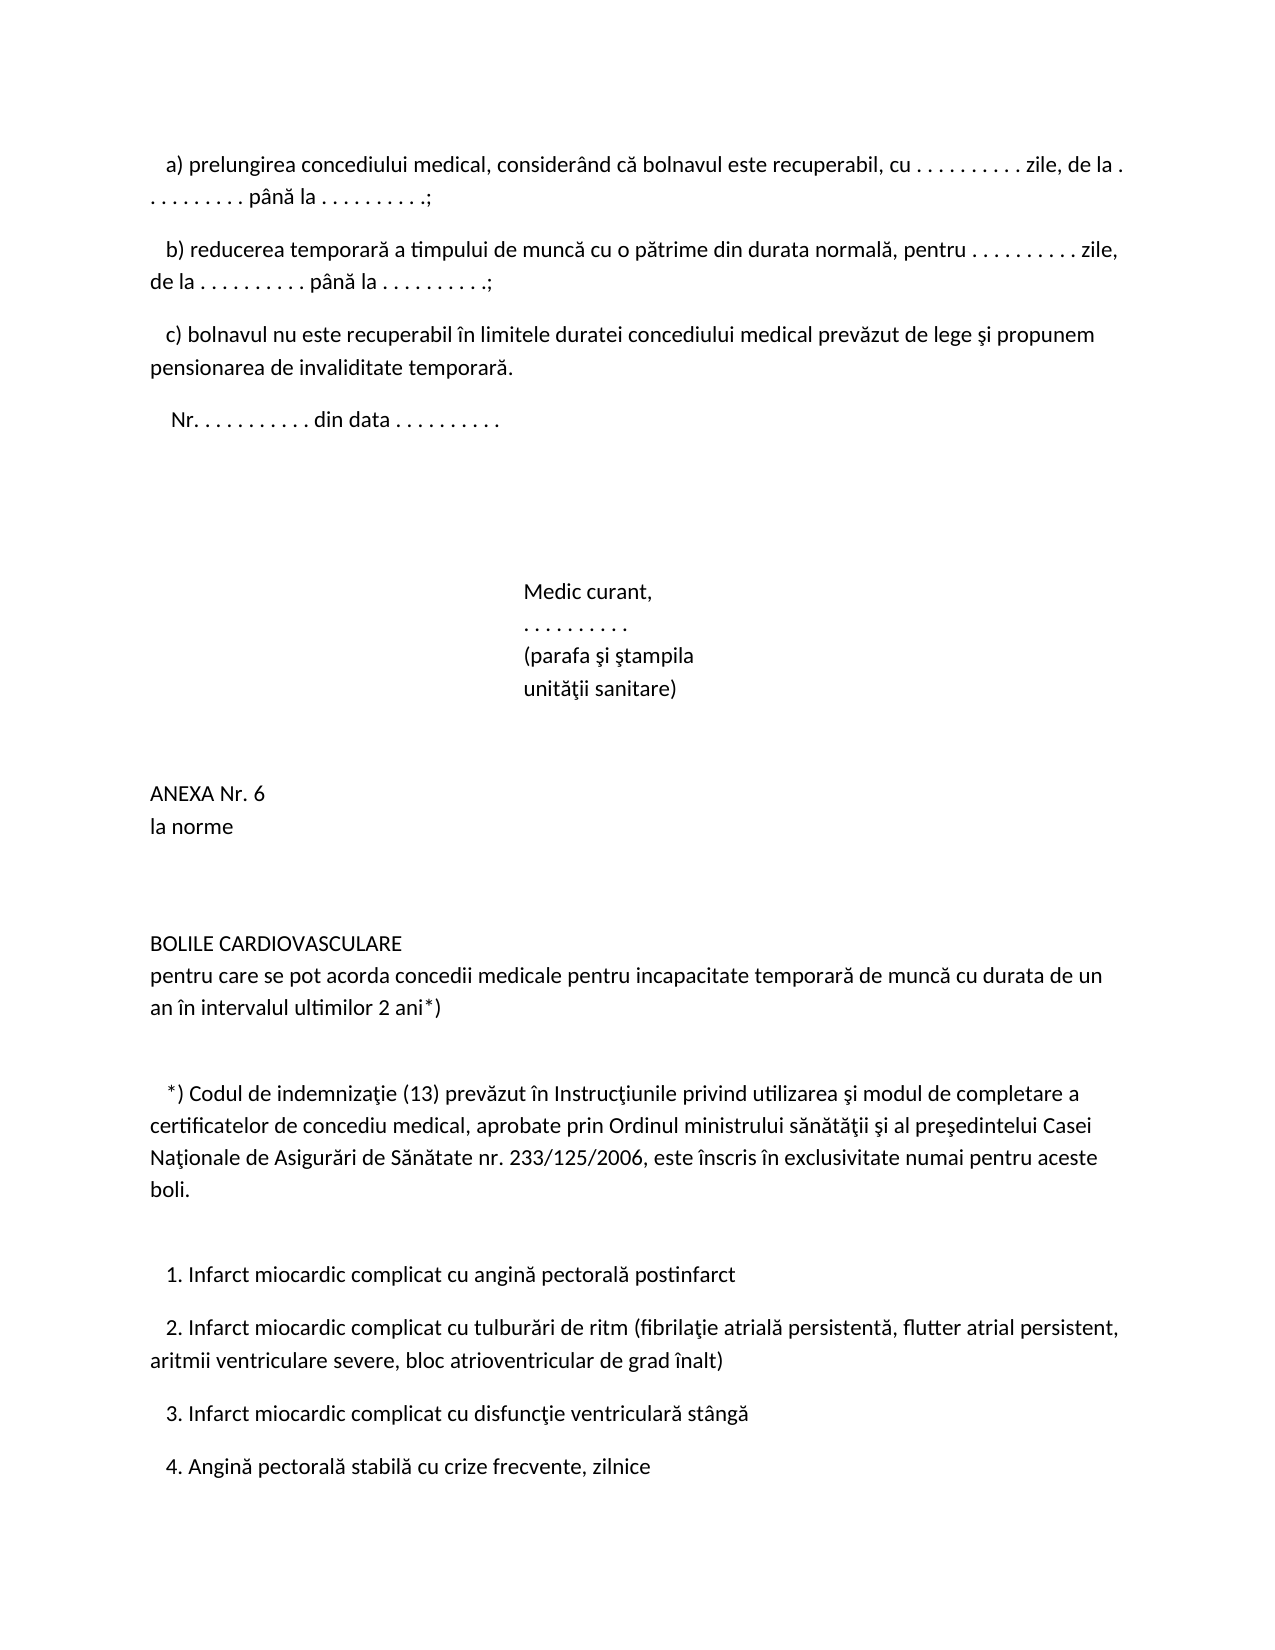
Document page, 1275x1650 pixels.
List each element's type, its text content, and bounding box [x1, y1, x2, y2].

text c) bolnavul nu este recuperabil în limitele duratei concediului medical prevăzut de lege şi propunem pensionarea de invaliditate temporară. [150, 320, 1125, 381]
text *) Codul de indemnizaţie (13) prevăzut în Instrucţiunile privind utilizarea şi modul de completare a certificatelor de concediu medical, aprobate prin Ordinul ministrului sănătăţii şi al preşedintelui Casei Naţionale de Asigurări de Sănătate nr. 233/125/2006, este înscris în exclusivitate numai pentru aceste boli. [150, 1079, 1125, 1236]
text 1. Infarct miocardic complicat cu angină pectorală postinfarct [150, 1261, 1125, 1288]
text 3. Infarct miocardic complicat cu disfuncţie ventriculară stângă [150, 1399, 1125, 1427]
text BOLILE CARDIOVASCULARE pentru care se pot acorda concedii medicale pentru incapacitate temporară de muncă cu durata de un an în intervalul ultimilor 2 ani*) [150, 929, 1125, 1054]
text a) prelungirea concediului medical, considerând că bolnavul este recuperabil, cu . . . . . . . . . . zile, de la . . . . . . . . . . până la . . . . . . . . . .; [150, 150, 1125, 210]
text Nr. . . . . . . . . . . din data . . . . . . . . . . [150, 406, 1125, 498]
table_cell Medic curant, . . . . . . . . . . (parafa şi ştampila unităţii sanitare) [519, 577, 757, 727]
text ANEXA Nr. 6 la norme [150, 779, 1125, 904]
text 4. Angină pectorală stabilă cu crize frecvente, zilnice [150, 1452, 1125, 1480]
text 2. Infarct miocardic complicat cu tulburări de ritm (fibrilaţie atrială persistentă, flutter atrial persistent, aritmii ventriculare severe, bloc atrioventricular de grad înalt) [150, 1313, 1125, 1374]
text b) reducerea temporară a timpului de muncă cu o pătrime din durata normală, pentru . . . . . . . . . . zile, de la . . . . . . . . . . până la . . . . . . . . . .; [150, 235, 1125, 295]
